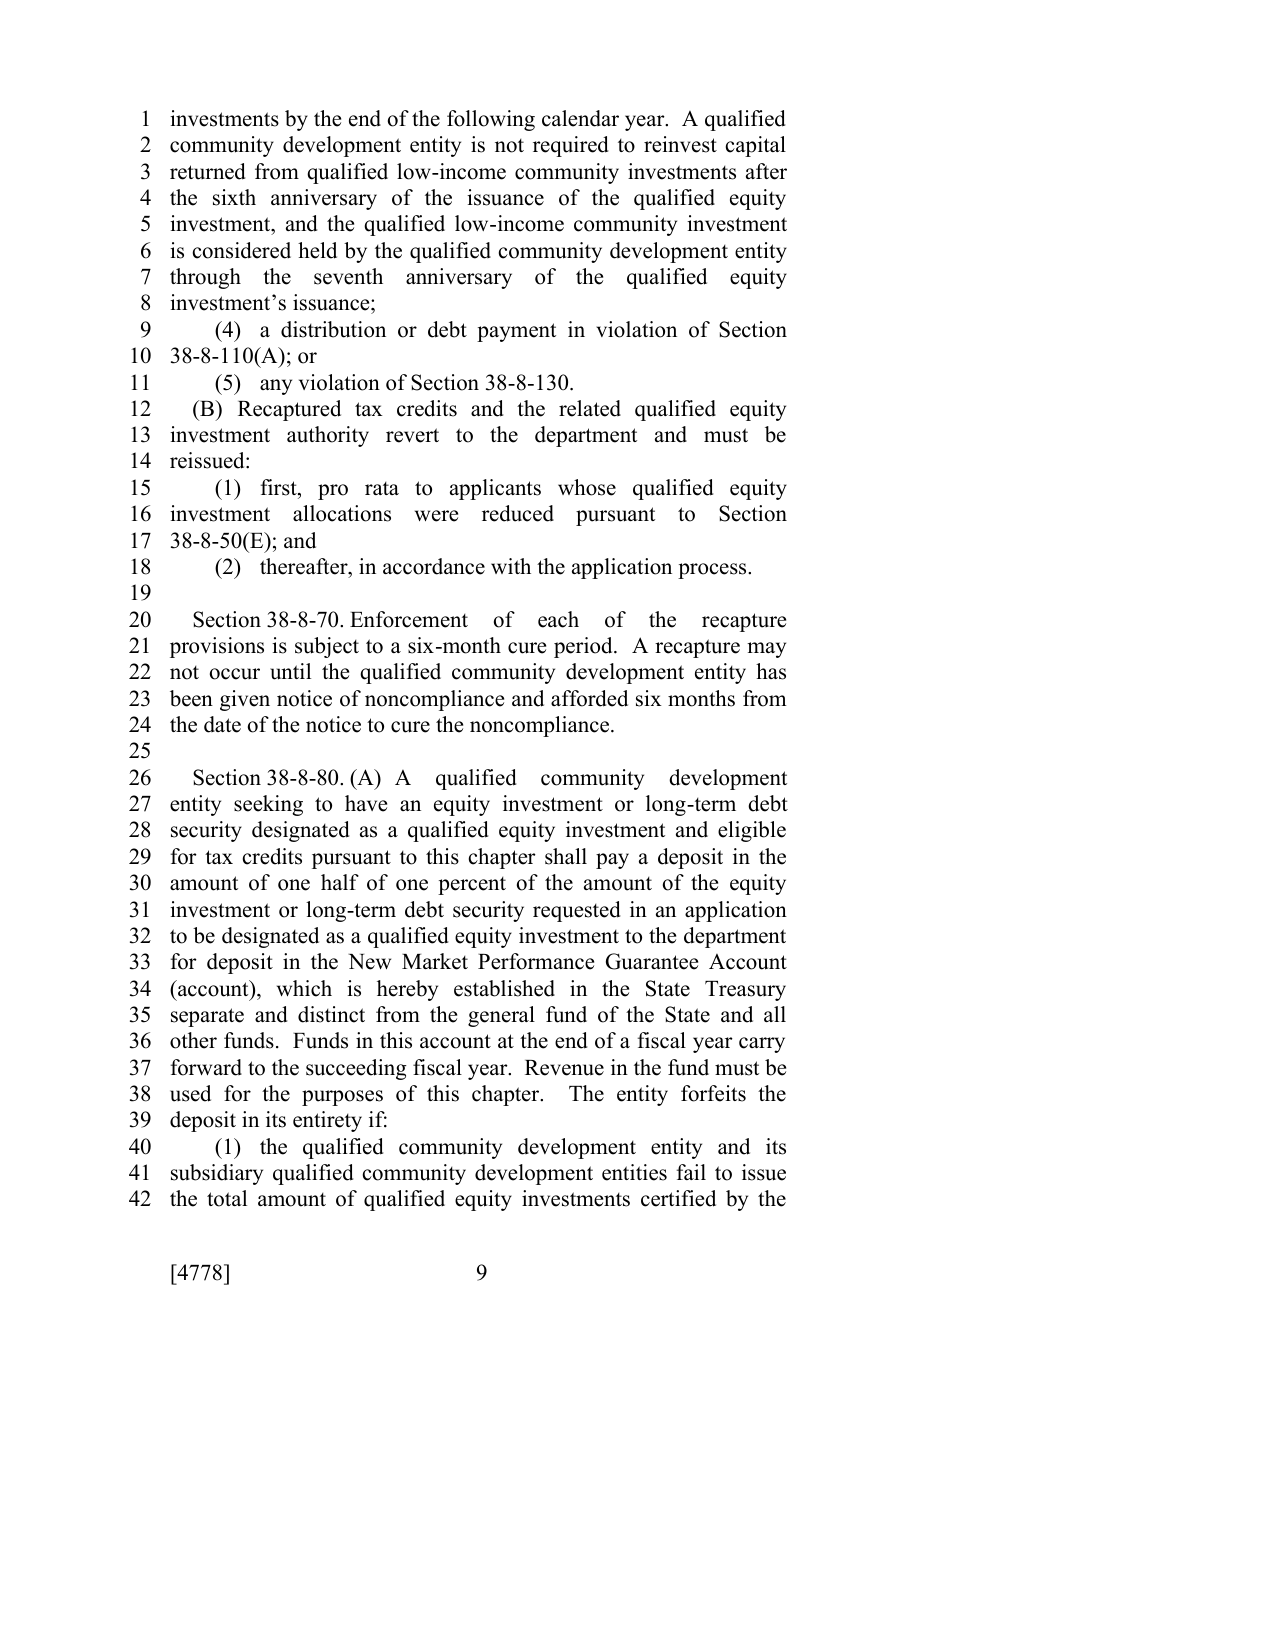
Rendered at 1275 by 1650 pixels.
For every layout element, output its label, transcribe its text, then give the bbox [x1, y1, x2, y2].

text (B) Recaptured tax credits and the related qualified equity investment authority revert to the department and must be reissued: [169, 395, 787, 474]
text (2) thereafter, in accordance with the application process. [169, 553, 787, 579]
text (5) any violation of Section 38-8-130. [169, 368, 787, 395]
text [169, 105, 787, 316]
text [169, 1133, 787, 1212]
text (1) first, pro rata to applicants whose qualified equity investment allocations were reduced pursuant to Section 38-8-50(E); and [169, 474, 787, 553]
text Section 38-8-80. (A) A qualified community development entity seeking to have an equity investment or long-term debt security designated as a qualified equity investment and eligible for tax credits pursuant to this chapter shall pay a deposit in the amount of one half of one percent of the amount of the equity investment or long-term debt security requested in an application to be designated as a qualified equity investment to the department for deposit in the New Market Performance Guarantee Account (account), which is hereby established in the State Treasury separate and distinct from the general fund of the State and all other funds. Funds in this account at the end of a fiscal year carry forward to the succeeding fiscal year. Revenue in the fund must be used for the purposes of this chapter. The entity forfeits the deposit in its entirety if: [169, 764, 787, 1133]
text Section 38-8-70. Enforcement of each of the recapture provisions is subject to a six-month cure period. A recapture may not occur until the qualified community development entity has been given notice of noncompliance and afforded six months from the date of the notice to cure the noncompliance. [169, 606, 787, 737]
text (4) a distribution or debt payment in violation of Section 38-8-110(A); or [169, 316, 787, 368]
